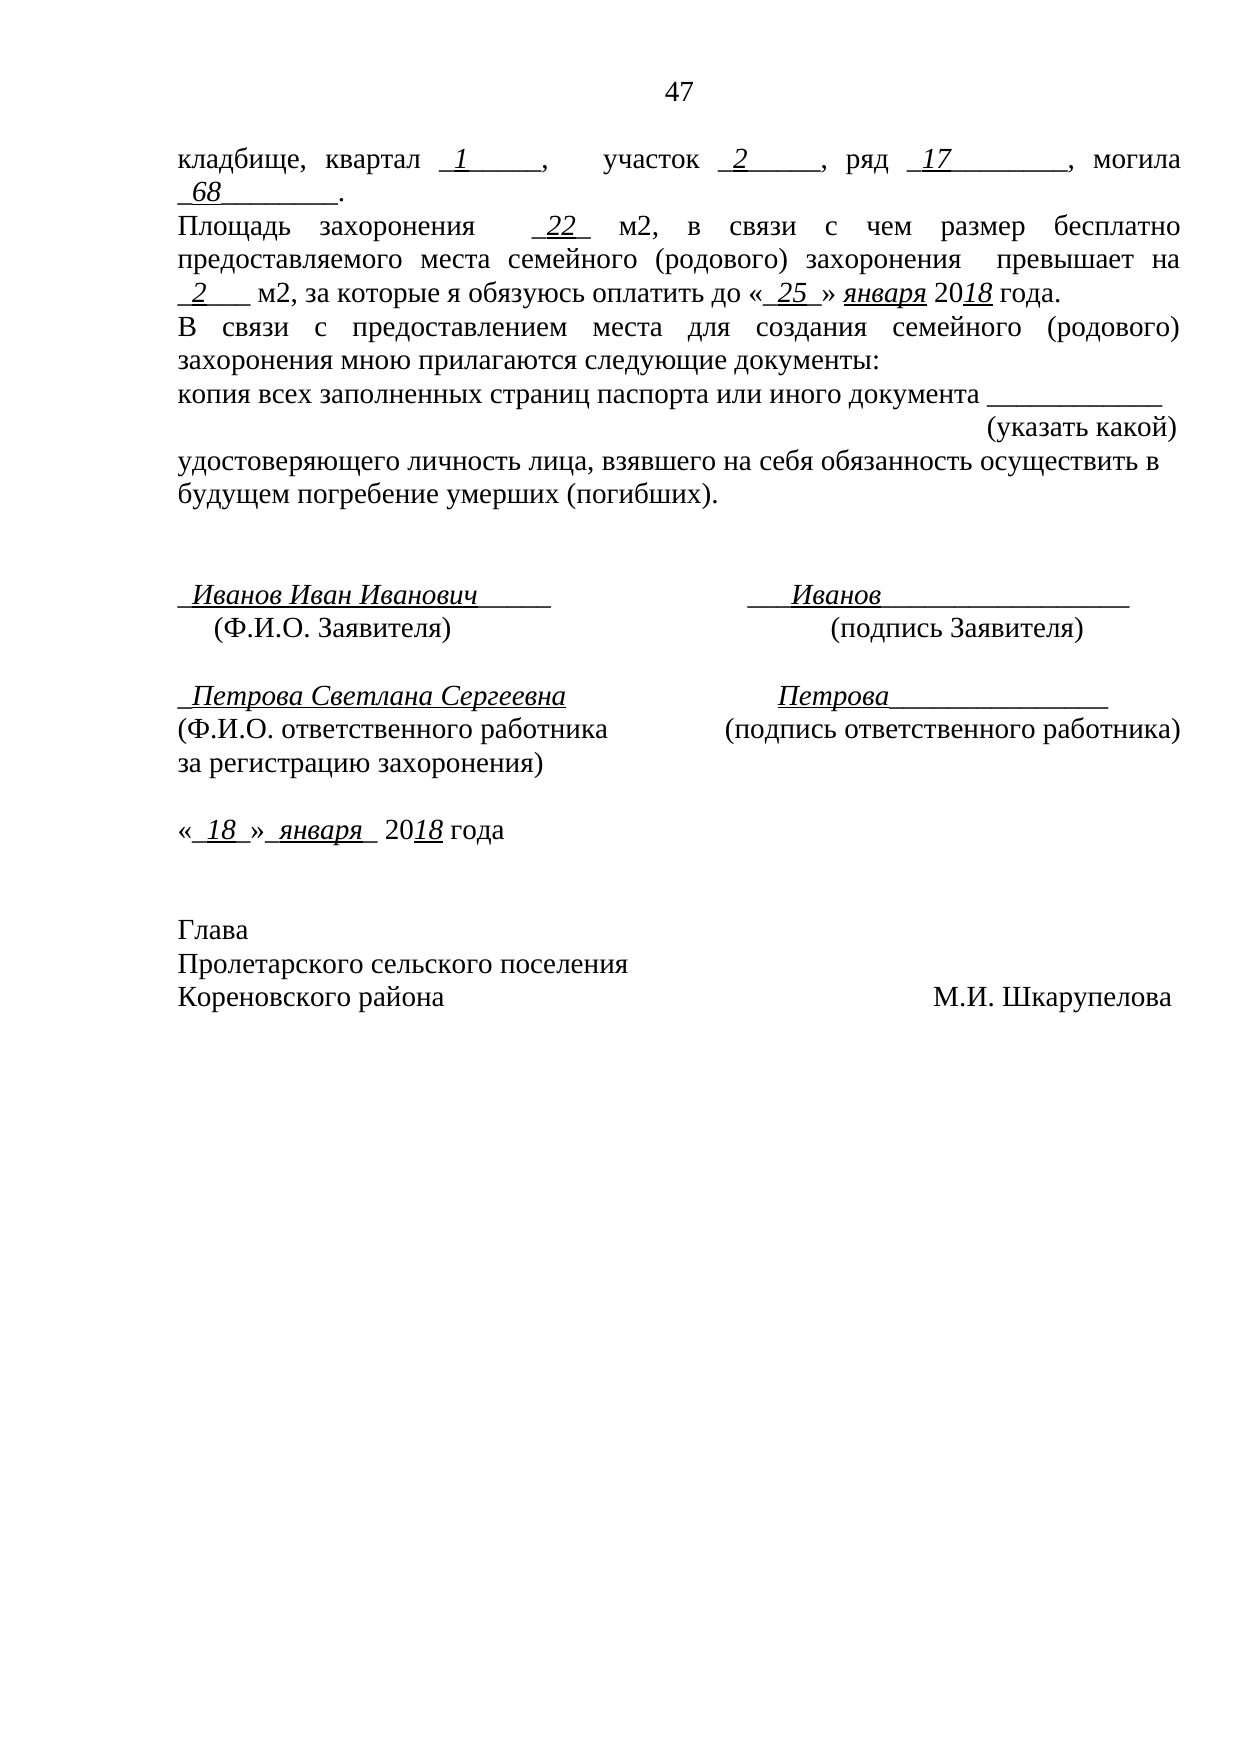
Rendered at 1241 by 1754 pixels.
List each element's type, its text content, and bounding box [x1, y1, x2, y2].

text Глава [177, 912, 1181, 946]
text (Ф.И.О. ответственного работника (подпись ответственного работника) [177, 711, 1181, 745]
text Площадь захоронения _22_ м2, в связи с чем размер бесплатно предоставляемого места семейного (родового) захоронения превышает на _2___ м2, за которые я обязуюсь оплатить до «_25_» января 2018 года. [177, 208, 1181, 309]
text удостоверяющего личность лица, взявшего на себя обязанность осуществить в будущем погребение умерших (погибших). [177, 443, 1181, 510]
text _Петрова Светлана Сергеевна Петрова_______________ [177, 678, 1181, 711]
text копия всех заполненных страниц паспорта или иного документа ____________ [177, 376, 1181, 409]
text (Ф.И.О. Заявителя) (подпись Заявителя) [177, 611, 1181, 644]
text за регистрацию захоронения) [177, 745, 1181, 778]
text (указать какой) [177, 409, 1181, 443]
text Кореновского района М.И. Шкарупелова [177, 979, 1181, 1013]
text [177, 141, 1181, 208]
text _Иванов Иван Иванович_____ ___Иванов_________________ [177, 577, 1181, 611]
text Пролетарского сельского поселения [177, 946, 1181, 979]
text В связи с предоставлением места для создания семейного (родового) захоронения мною прилагаются следующие документы: [177, 309, 1181, 376]
text «_18_»_января_ 2018 года [177, 812, 1181, 845]
